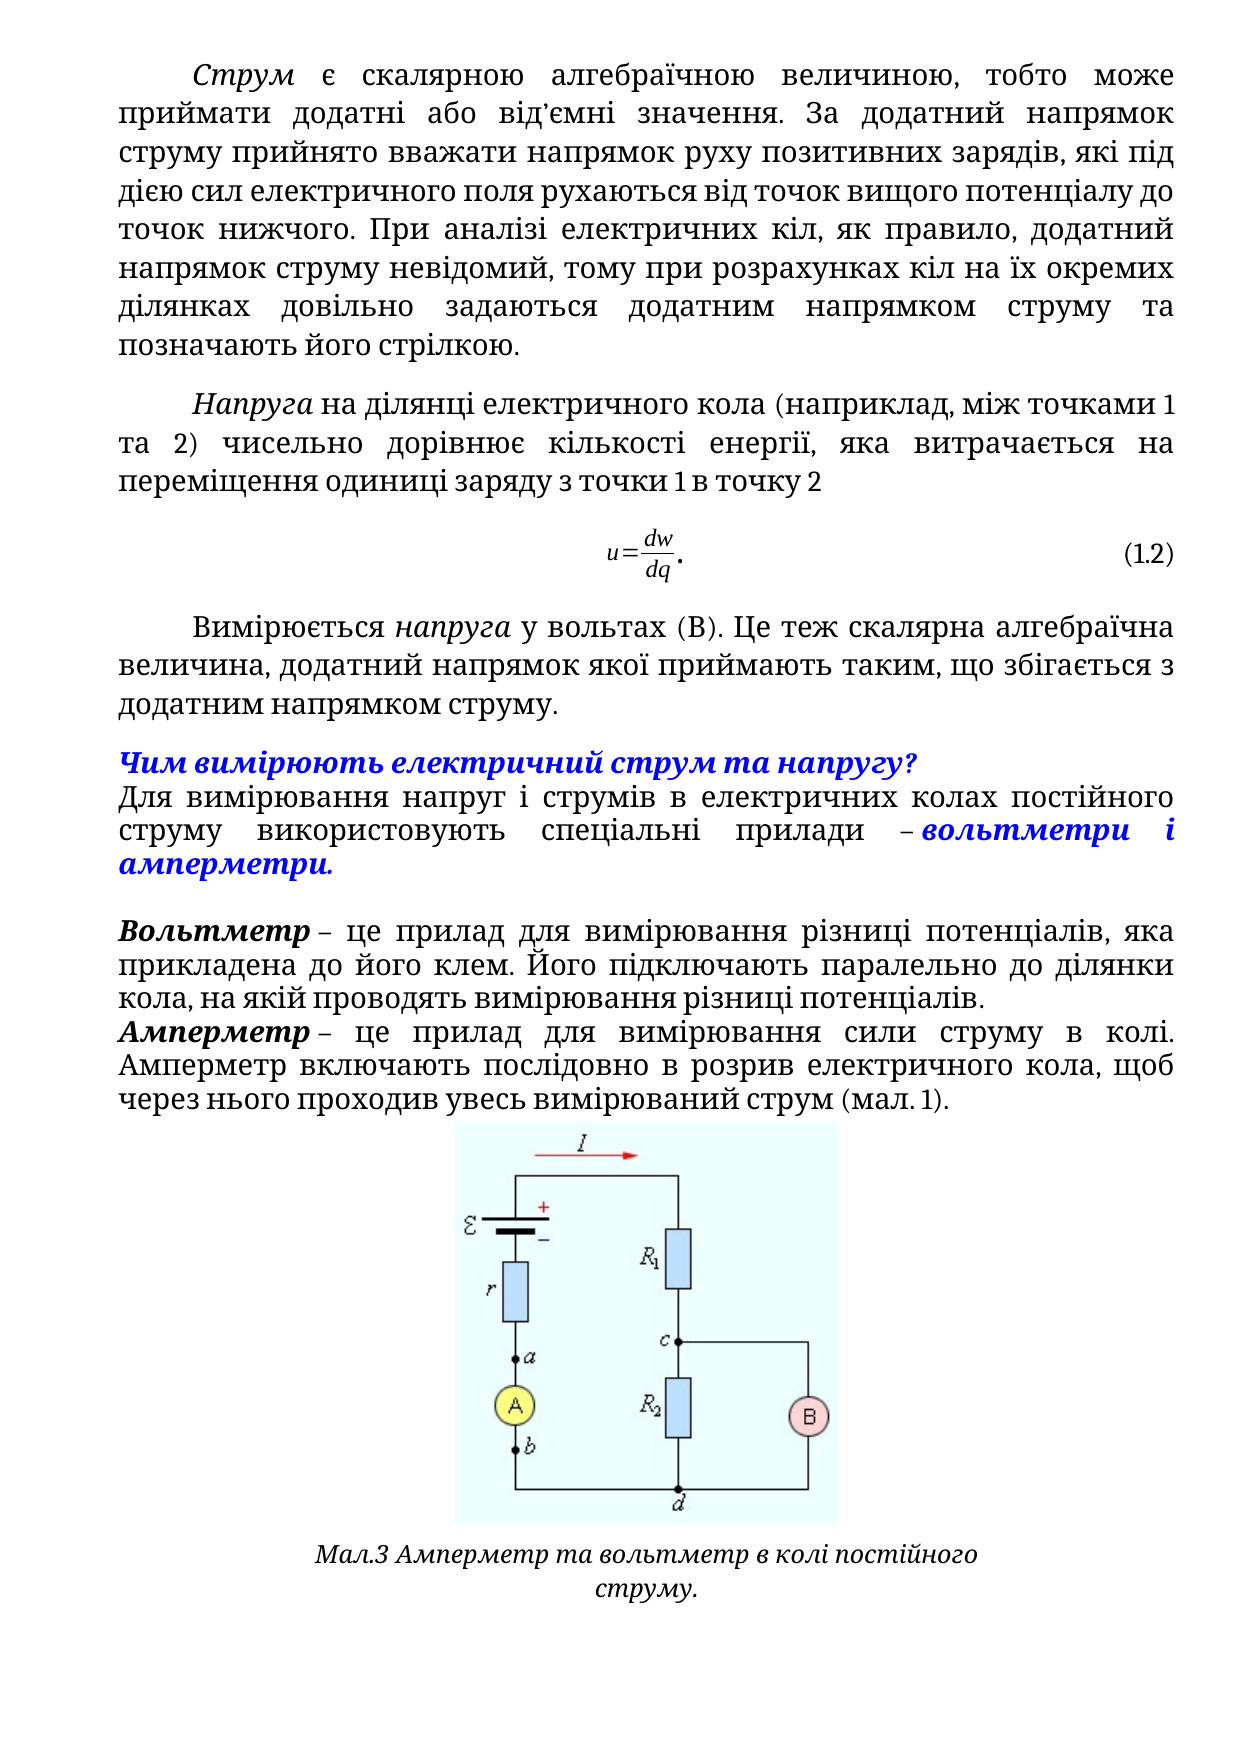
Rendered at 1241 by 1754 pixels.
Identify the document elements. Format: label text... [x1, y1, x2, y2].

text Вимірюється напруга у вольтах (В). Це теж скалярна алгебраїчна величина, додатний напрямок якої приймають таким, що збігається з додатним напрямком струму. [118, 611, 1175, 722]
text . (1.2) [118, 525, 1175, 584]
text Напруга на ділянці електричного кола (наприклад, між точками 1 та 2) чисельно дорівнює кількості енергії, яка витрачається на переміщення одиниці заряду з точки 1 в точку 2 [118, 388, 1175, 499]
text Вольтметр – це прилад для вимірювання різниці потенціалів, яка прикладена до його клем. Його підключають паралельно до ділянки кола, на якій проводять вимірювання різниці потенціалів. [118, 915, 1175, 1016]
text Амперметр – це прилад для вимірювання сили струму в колі. Амперметр включають послідовно в розрив електричного кола, щоб через нього проходив увесь вимірюваний струм (мал. 1). [118, 1016, 1175, 1116]
text Для вимірювання напруг і струмів в електричних колах постійного струму використовують спеціальні прилади – вольтметри і амперметри. [118, 781, 1175, 882]
picture [454, 1122, 839, 1525]
text Чим вимірюють електричний струм та напругу? [118, 747, 1175, 781]
table_header [274, 1116, 1020, 1530]
text Струм є скалярною алгебраїчною величиною, тобто може приймати додатні або від’ємні значення. За додатний напрямок струму прийнято вважати напрямок руху позитивних зарядів, які під дією сил електричного поля рухаються від точок вищого потенціалу до точок нижчого. При аналізі електричних кіл, як правило, додатний напрямок струму невідомий, тому при розрахунках кіл на їх окремих ділянках довільно задаються додатним напрямком струму та позначають його стрілкою. [118, 59, 1175, 362]
table_cell Мал.3 Амперметр та вольтметр в колі постійного струму. [274, 1530, 1020, 1611]
